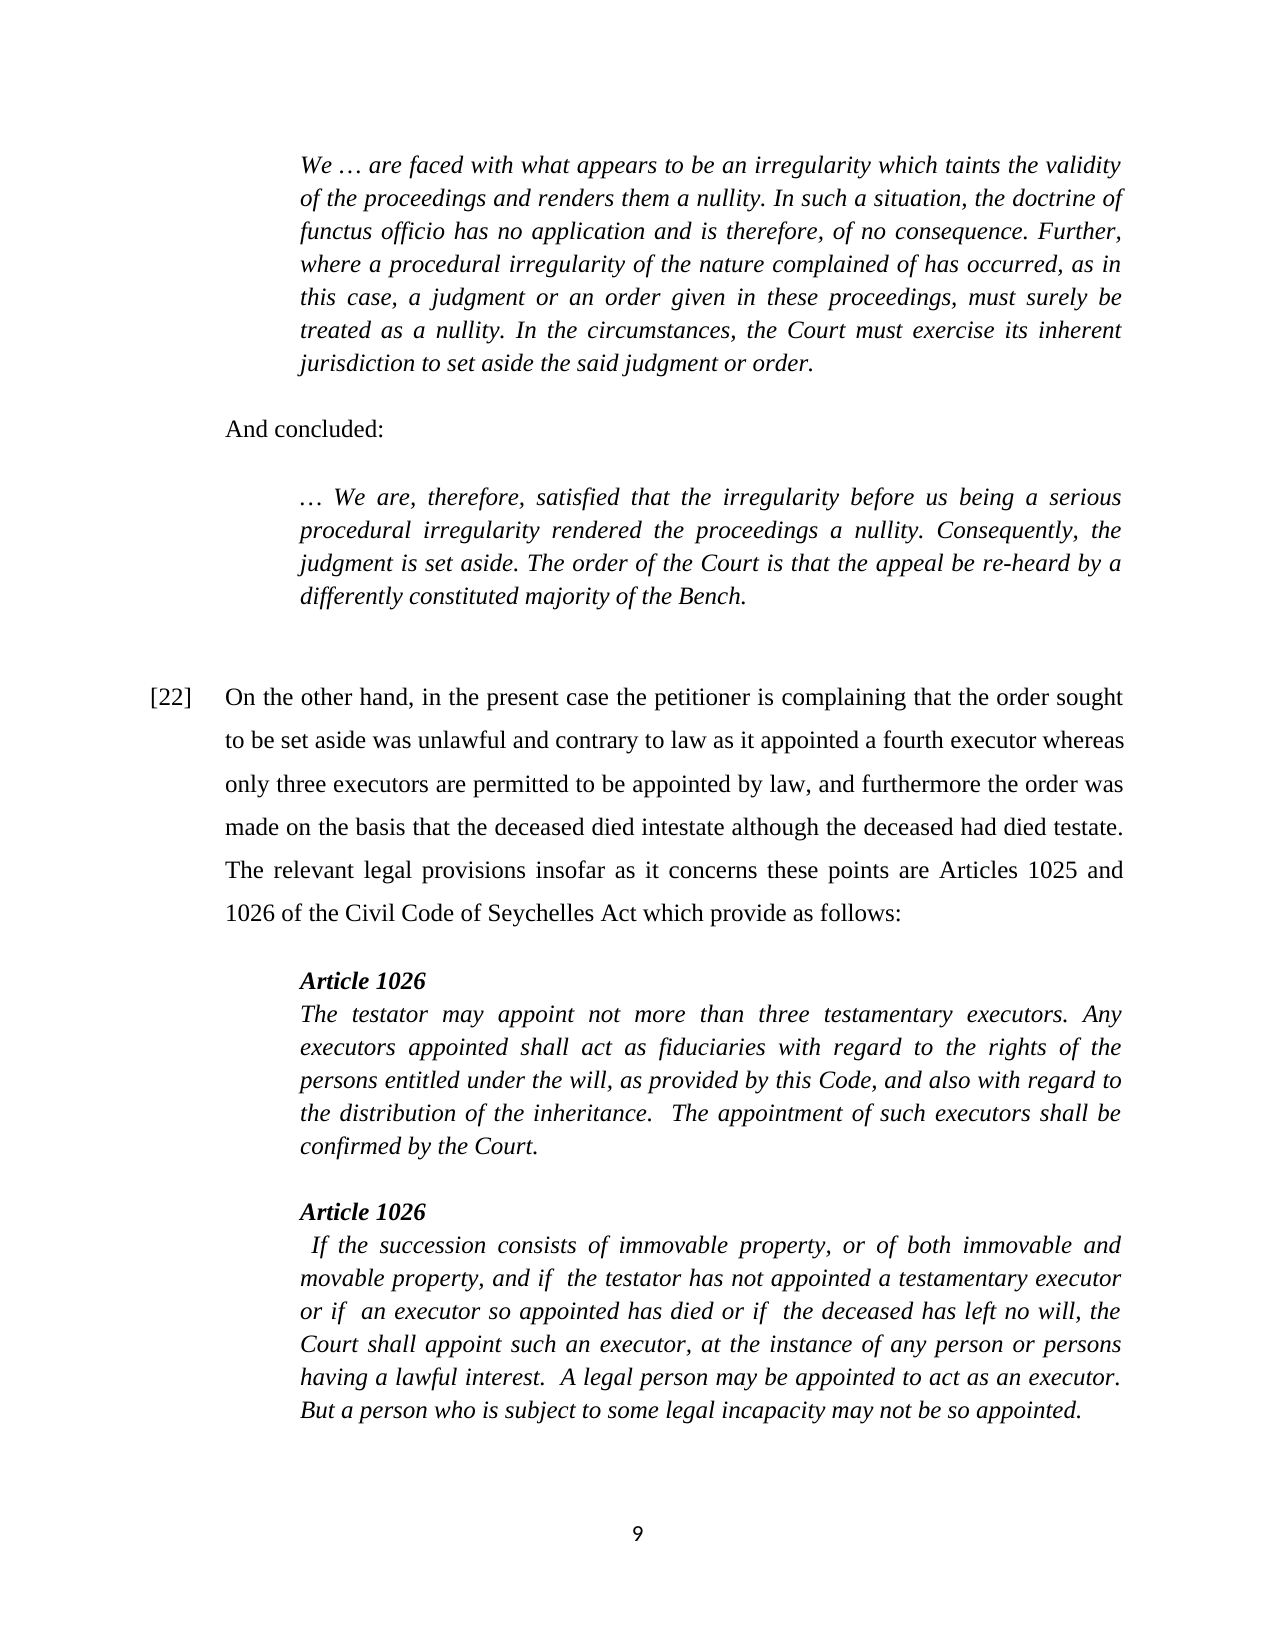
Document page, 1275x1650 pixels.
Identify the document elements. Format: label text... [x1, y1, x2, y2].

text We … are faced with what appears to be an irregularity which taints the validity of the proceedings and renders them a nullity. In such a situation, the doctrine of functus officio has no application and is therefore, of no consequence. Further, where a procedural irregularity of the nature complained of has occurred, as in this case, a judgment or an order given in these proceedings, must surely be treated as a nullity. In the circumstances, the Court must exercise its inherent jurisdiction to set aside the said judgment or order. [300, 150, 1125, 377]
text If the succession consists of immovable property, or of both immovable and movable property, and if the testator has not appointed a testamentary executor or if an executor so appointed has died or if the deceased has left no will, the Court shall appoint such an executor, at the instance of any person or persons having a lawful interest. A legal person may be appointed to act as an executor. But a person who is subject to some legal incapacity may not be so appointed. [300, 1230, 1125, 1424]
text Article 1026 [300, 966, 1125, 995]
text On the other hand, in the present case the petitioner is complaining that the order sought to be set aside was unlawful and contrary to law as it appointed a fourth executor whereas only three executors are permitted to be appointed by law, and furthermore the order was made on the basis that the deceased died intestate although the deceased had died testate. The relevant legal provisions insofar as it concerns these points are Articles 1025 and 1026 of the Civil Code of Seychelles Act which provide as follows: [150, 682, 1125, 927]
text … We are, therefore, satisfied that the irregularity before us being a serious procedural irregularity rendered the proceedings a nullity. Consequently, the judgment is set aside. The order of the Court is that the appeal be re-heard by a differently constituted majority of the Bench. [300, 482, 1125, 610]
text Article 1026 [300, 1197, 1125, 1226]
text The testator may appoint not more than three testamentary executors. Any executors appointed shall act as fiduciaries with regard to the rights of the persons entitled under the will, as provided by this Code, and also with regard to the distribution of the inheritance. The appointment of such executors shall be confirmed by the Court. [300, 999, 1125, 1160]
list And concluded: [225, 414, 1125, 443]
